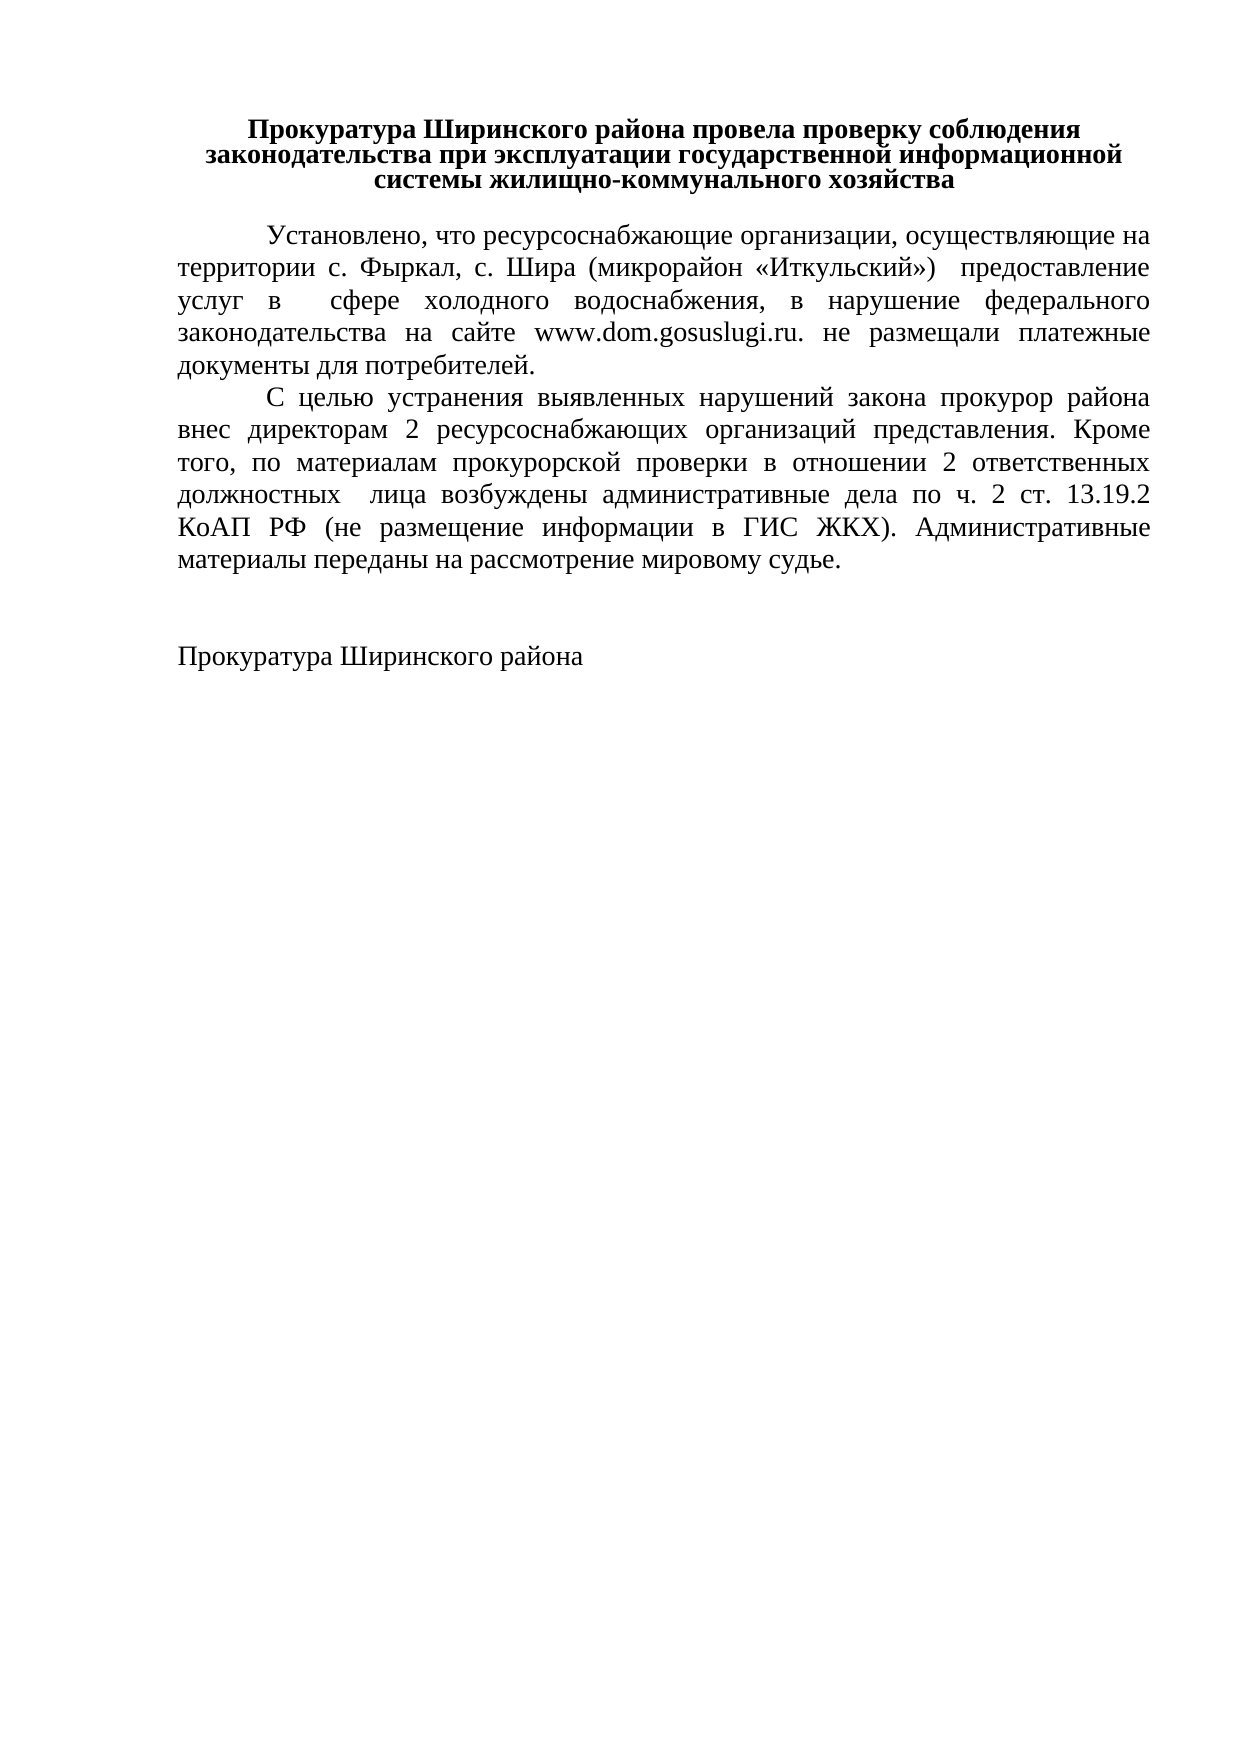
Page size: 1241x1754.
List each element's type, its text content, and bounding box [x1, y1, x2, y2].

text Установлено, что ресурсоснабжающие организации, осуществляющие на территории с. Фыркал, с. Шира (микрорайон «Иткульский») предоставление услуг в сфере холодного водоснабжения, в нарушение федерального законодательства на сайте www.dom.gosuslugi.ru. не размещали платежные документы для потребителей. [177, 218, 1152, 380]
text С целью устранения выявленных нарушений закона прокурор района внес директорам 2 ресурсоснабжающих организаций представления. Кроме того, по материалам прокурорской проверки в отношении 2 ответственных должностных лица возбуждены административные дела по ч. 2 ст. 13.19.2 КоАП РФ (не размещение информации в ГИС ЖКХ). Административные материалы переданы на рассмотрение мировому судье. [177, 380, 1152, 574]
text Прокуратура Ширинского района провела проверку соблюдения законодательства при эксплуатации государственной информационной системы жилищно-коммунального хозяйства [177, 118, 1152, 193]
text Прокуратура Ширинского района [177, 639, 1152, 672]
